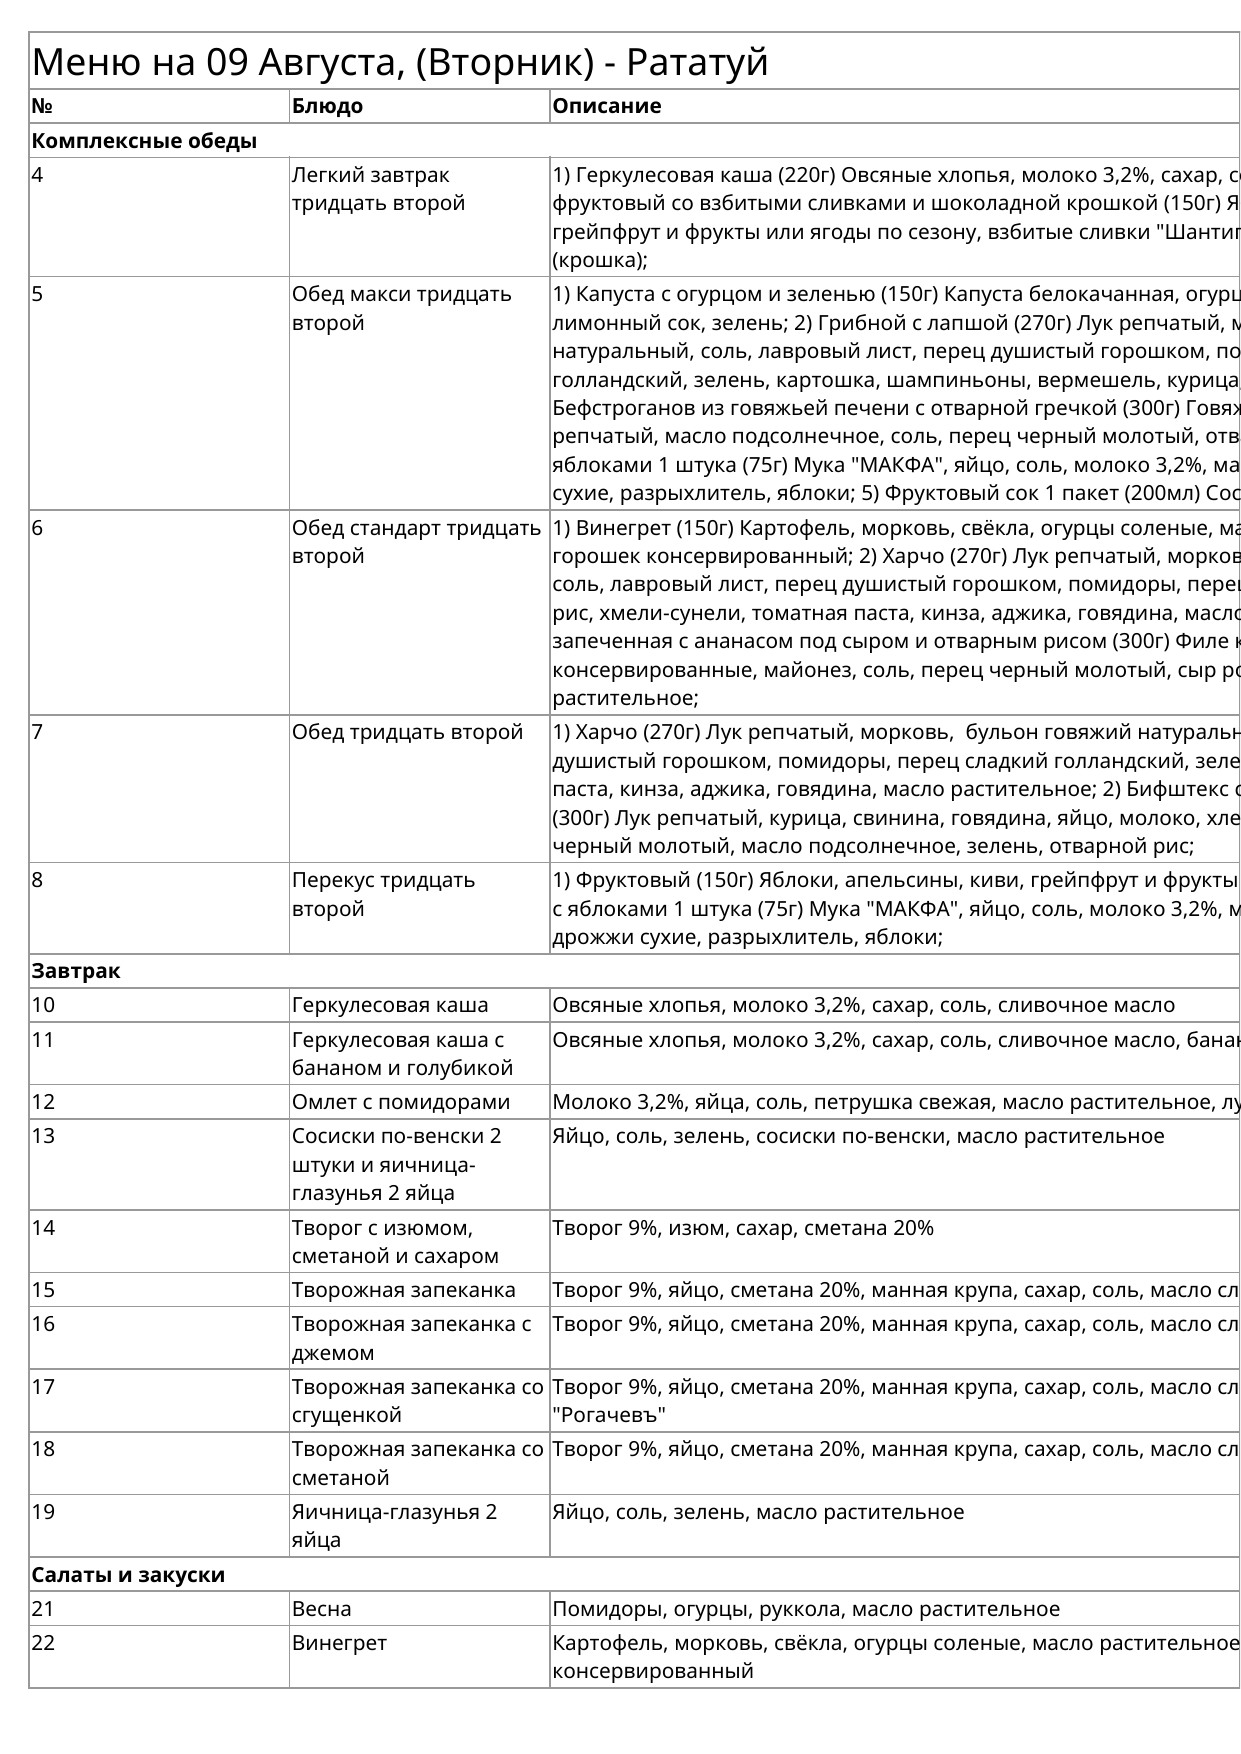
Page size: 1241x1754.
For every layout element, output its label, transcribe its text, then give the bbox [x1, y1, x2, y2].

table_cell Обед тридцать второй [290, 716, 549, 862]
table_cell 14 [30, 1211, 289, 1272]
table_cell Творог 9%, яйцо, сметана 20%, манная крупа, сахар, соль, масло сливочное, сгущенное молоко "Рогачевъ" [551, 1370, 1239, 1431]
table_cell Салаты и закуски [30, 1558, 1239, 1590]
table_cell Обед макси тридцать второй [290, 277, 549, 509]
table_cell 1) Харчо (270г) Лук репчатый, морковь, бульон говяжий натуральный, соль, лавровый лист, перец душистый горошком, помидоры, перец сладкий голландский, зелень, рис, хмели-сунели, томатная паста, кинза, аджика, говядина, масло растительное; 2) Бифштекс с яйцом и с отварным рисом (300г) Лук репчатый, курица, свинина, говядина, яйцо, молоко, хлеб пшеничный, соль, перец черный молотый, масло подсолнечное, зелень, отварной рис; [551, 716, 1239, 862]
table_cell Творог с изюмом, сметаной и сахаром [290, 1211, 549, 1272]
table_header Меню на 09 Августа, (Вторник) - Рататуй [30, 33, 1239, 88]
table_cell Яичница-глазунья 2 яйца [290, 1495, 549, 1556]
table_cell Описание [551, 90, 1239, 122]
table_cell Блюдо [290, 90, 549, 122]
table_cell Творожная запеканка [290, 1273, 549, 1306]
table_cell Овсяные хлопья, молоко 3,2%, сахар, соль, сливочное масло [551, 989, 1239, 1021]
table_cell Овсяные хлопья, молоко 3,2%, сахар, соль, сливочное масло, банан свежий, голубика свежая [551, 1023, 1239, 1084]
table_cell Перекус тридцать второй [290, 863, 549, 953]
table_cell 4 [30, 158, 289, 276]
table_cell 1) Фруктовый (150г) Яблоки, апельсины, киви, грейпфрут и фрукты или ягоды по сезону; 2) Пирожок с яблоками 1 штука (75г) Мука "МАКФА", яйцо, соль, молоко 3,2%, масло растительное, сахар, дрожжи сухие, разрыхлитель, яблоки; [551, 863, 1239, 953]
table_cell 11 [30, 1023, 289, 1084]
table_cell Весна [290, 1592, 549, 1624]
table_cell Комплексные обеды [30, 124, 1239, 156]
table_cell Геркулесовая каша [290, 989, 549, 1021]
table_cell 17 [30, 1370, 289, 1431]
table_cell 19 [30, 1495, 289, 1556]
table_cell Картофель, морковь, свёкла, огурцы соленые, масло растительное, укроп, горошек консервированный [551, 1626, 1239, 1687]
table_cell 16 [30, 1307, 289, 1368]
table_cell 8 [30, 863, 289, 953]
table_cell Легкий завтрак тридцать второй [290, 158, 549, 276]
table_cell Творожная запеканка с джемом [290, 1307, 549, 1368]
table_cell Винегрет [290, 1626, 549, 1687]
table_cell 12 [30, 1085, 289, 1118]
table_cell № [30, 90, 289, 122]
table_cell Сосиски по-венски 2 штуки и яичница-глазунья 2 яйца [290, 1120, 549, 1209]
table_cell Геркулесовая каша с бананом и голубикой [290, 1023, 549, 1084]
table_cell Омлет с помидорами [290, 1085, 549, 1118]
table_cell Творог 9%, яйцо, сметана 20%, манная крупа, сахар, соль, масло сливочное, джем [551, 1307, 1239, 1368]
table_cell 10 [30, 989, 289, 1021]
table_cell Завтрак [30, 955, 1239, 987]
table_cell 1) Винегрет (150г) Картофель, морковь, свёкла, огурцы соленые, масло растительное, укроп, горошек консервированный; 2) Харчо (270г) Лук репчатый, морковь, бульон говяжий натуральный, соль, лавровый лист, перец душистый горошком, помидоры, перец сладкий голландский, зелень, рис, хмели-сунели, томатная паста, кинза, аджика, говядина, масло растительное; 3) Куриная грудка запеченная с ананасом под сыром и отварным рисом (300г) Филе куриной грудки, ананасы консервированные, майонез, соль, перец черный молотый, сыр российский, рис отварной, масло растительное; [551, 511, 1239, 714]
table_cell Творог 9%, яйцо, сметана 20%, манная крупа, сахар, соль, масло сливочное [551, 1433, 1239, 1493]
table_cell Обед стандарт тридцать второй [290, 511, 549, 714]
table_cell Яйцо, соль, зелень, сосиски по-венски, масло растительное [551, 1120, 1239, 1209]
table_cell 18 [30, 1433, 289, 1493]
table_cell Творог 9%, яйцо, сметана 20%, манная крупа, сахар, соль, масло сливочное [551, 1273, 1239, 1306]
table_cell 1) Капуста с огурцом и зеленью (150г) Капуста белокачанная, огурцы, масло растительное, лимонный сок, зелень; 2) Грибной с лапшой (270г) Лук репчатый, морковь, бульон куриный натуральный, соль, лавровый лист, перец душистый горошком, помидоры, перец сладкий голландский, зелень, картошка, шампиньоны, вермешель, курица, масло растительное; 3) Бефстроганов из говяжьей печени с отварной гречкой (300г) Говяжья печень, сливки 20%, лук репчатый, масло подсолнечное, соль, перец черный молотый, отварная гречка; 4) Пирожок с яблоками 1 штука (75г) Мука "МАКФА", яйцо, соль, молоко 3,2%, масло растительное, сахар, дрожжи сухие, разрыхлитель, яблоки; 5) Фруктовый сок 1 пакет (200мл) Состав смотреть на упаковке; [551, 277, 1239, 509]
table_cell 13 [30, 1120, 289, 1209]
table_cell Яйцо, соль, зелень, масло растительное [551, 1495, 1239, 1556]
table_cell 21 [30, 1592, 289, 1624]
table_cell Молоко 3,2%, яйца, соль, петрушка свежая, масло растительное, лук репчатый, помидоры [551, 1085, 1239, 1118]
table_cell Творожная запеканка со сметаной [290, 1433, 549, 1493]
table_cell Творожная запеканка со сгущенкой [290, 1370, 549, 1431]
table_cell 5 [30, 277, 289, 509]
table_cell 6 [30, 511, 289, 714]
table_cell Творог 9%, изюм, сахар, сметана 20% [551, 1211, 1239, 1272]
table_cell 7 [30, 716, 289, 862]
table_cell 22 [30, 1626, 289, 1687]
table_cell 1) Геркулесовая каша (220г) Овсяные хлопья, молоко 3,2%, сахар, соль, сливочное масло; 2) фруктовый со взбитыми сливками и шоколадной крошкой (150г) Яблоки, апельсины, киви, грейпфрут и фрукты или ягоды по сезону, взбитые сливки "Шантипак", молочный шоколад (крошка); [551, 158, 1239, 276]
table_cell 15 [30, 1273, 289, 1306]
table_cell Помидоры, огурцы, руккола, масло растительное [551, 1592, 1239, 1624]
